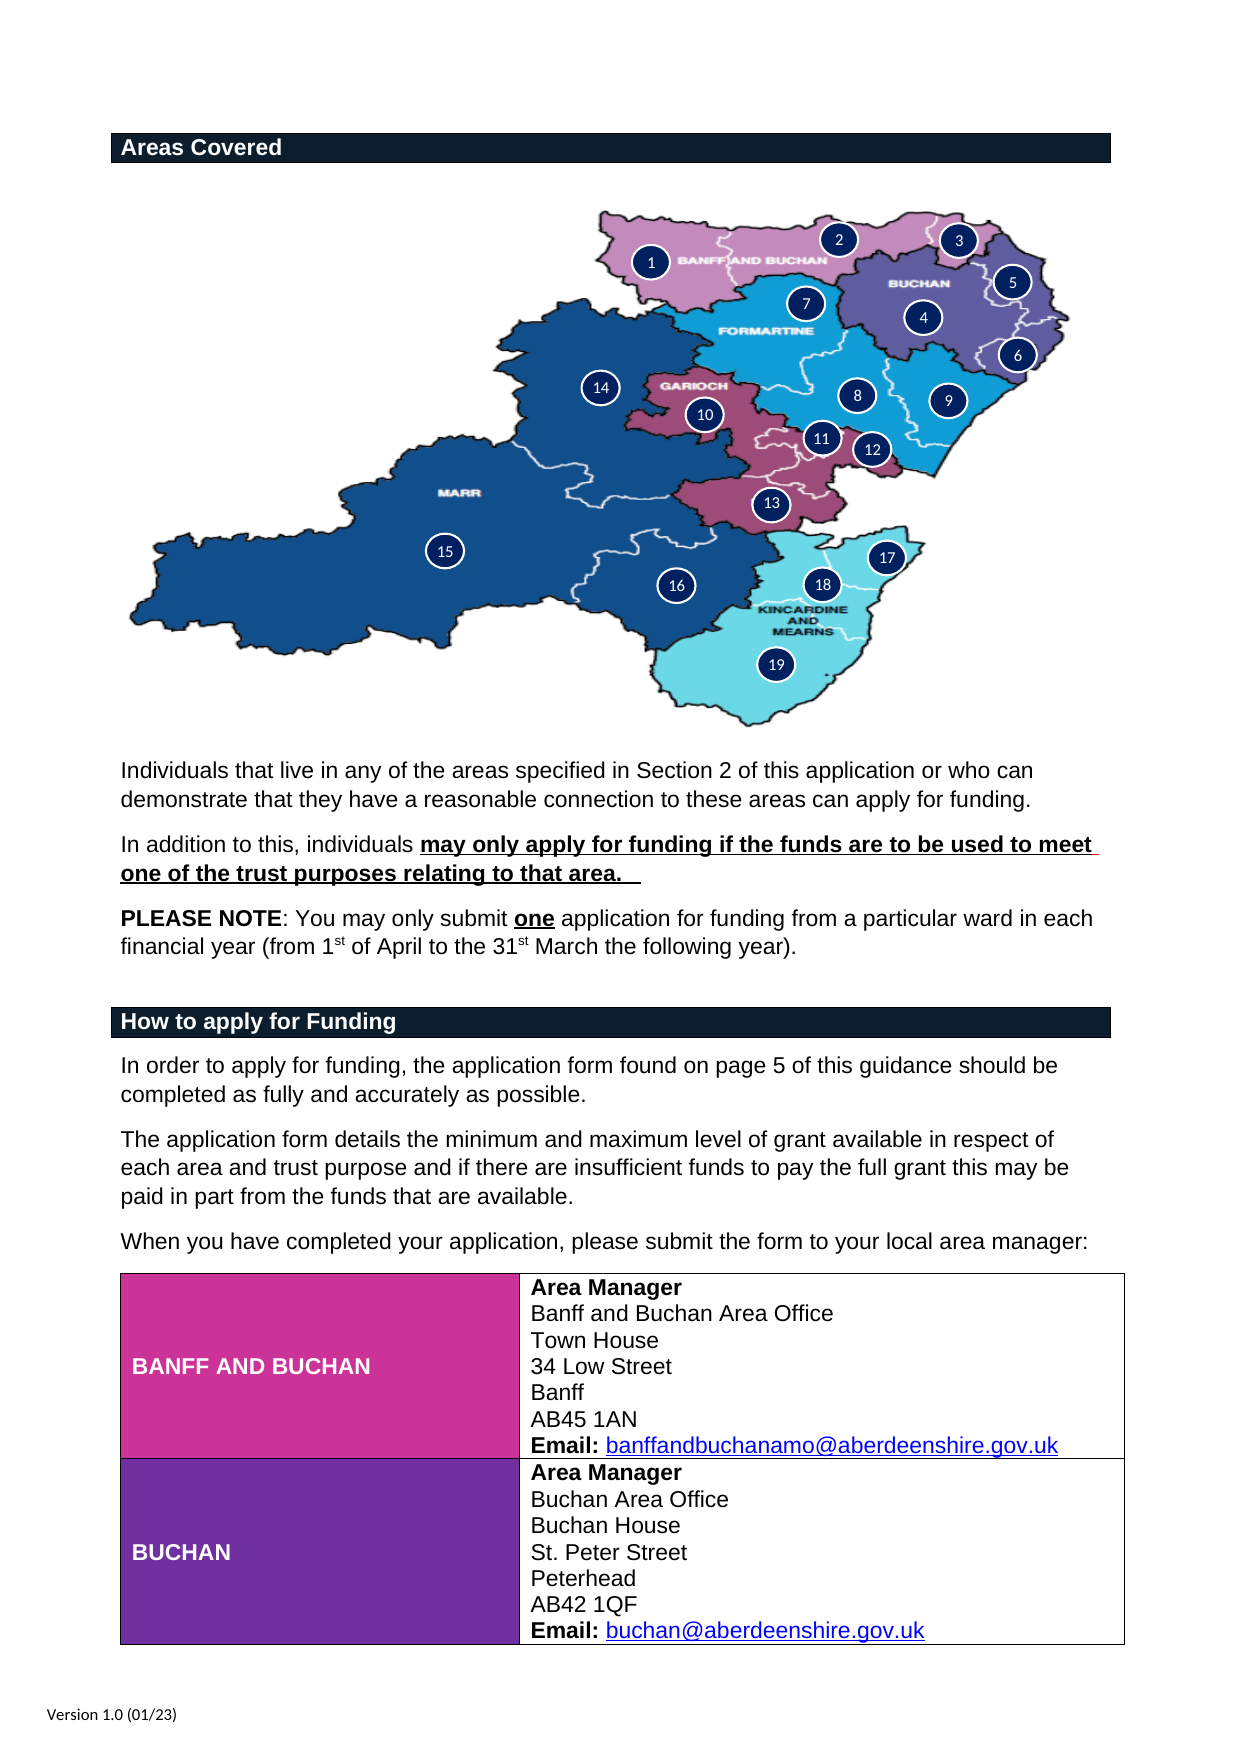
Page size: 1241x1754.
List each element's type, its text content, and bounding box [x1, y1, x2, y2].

text How to apply for Funding [112, 1008, 1110, 1037]
text Individuals that live in any of the areas specified in Section 2 of this application or who can demonstrate that they have a reasonable connection to these areas can apply for funding. [120, 757, 1124, 812]
table_header BANFF AND BUCHAN [121, 1274, 519, 1458]
table_cell Area Manager Buchan Area Office Buchan House St. Peter Street Peterhead AB42 1QF Email: buchan@aberdeenshire.gov.uk [520, 1459, 1124, 1644]
table_header Area Manager Banff and Buchan Area Office Town House 34 Low Street Banff AB45 1AN Email: banffandbuchanamo@aberdeenshire.gov.uk [520, 1274, 1124, 1458]
table_cell BUCHAN [121, 1459, 519, 1644]
text When you have completed your application, please submit the form to your local area manager: [120, 1228, 1110, 1254]
text The application form details the minimum and maximum level of grant available in respect of each area and trust purpose and if there are insufficient funds to pay the full grant this may be paid in part from the funds that are available. [120, 1126, 1110, 1209]
text In order to apply for funding, the application form found on page 5 of this guidance should be completed as fully and accurately as possible. [120, 1052, 1110, 1107]
text Areas Covered [112, 134, 1110, 162]
text In addition to this, individuals may only apply for funding if the funds are to be used to meet one of the trust purposes relating to that area. [120, 831, 1124, 886]
text PLEASE NOTE: You may only submit one application for funding from a particular ward in each financial year (from 1st of April to the 31st March the following year). [120, 904, 1110, 959]
